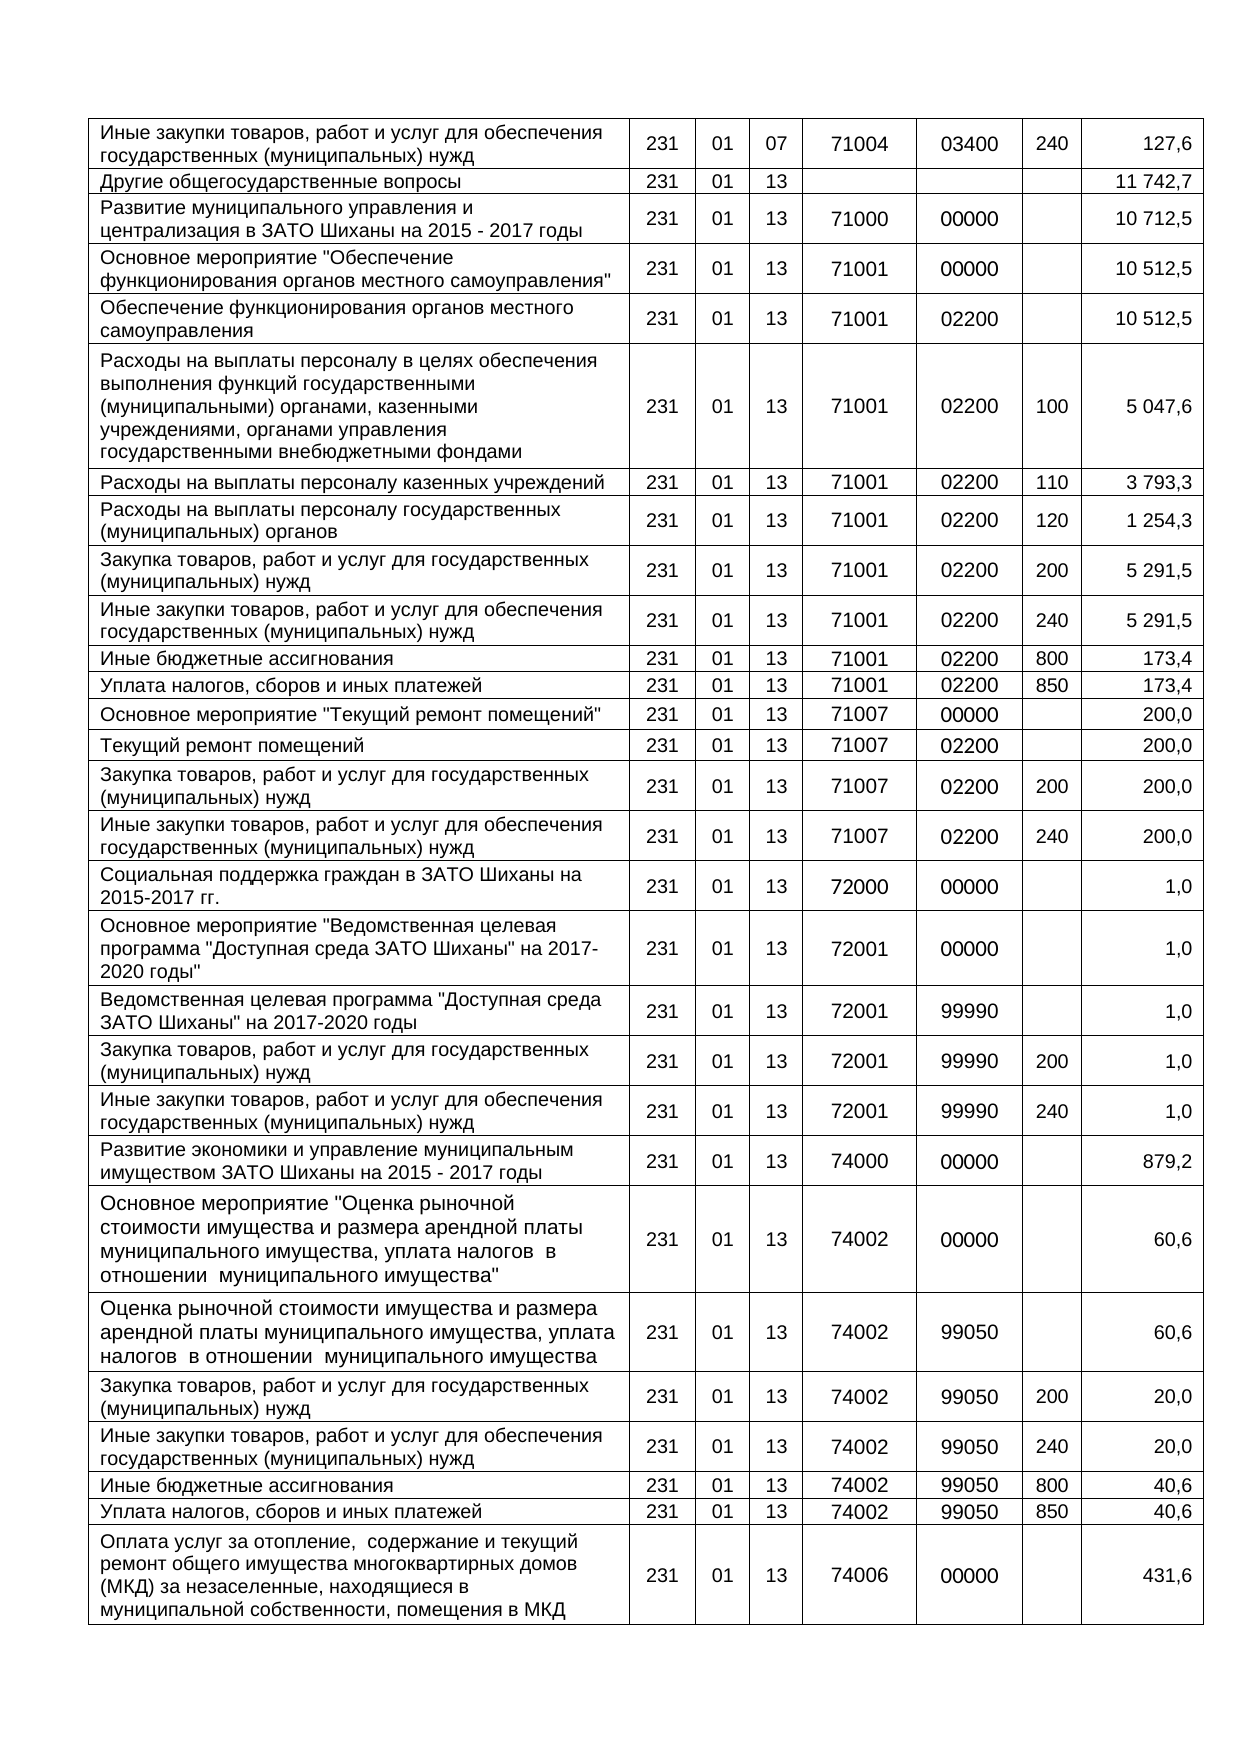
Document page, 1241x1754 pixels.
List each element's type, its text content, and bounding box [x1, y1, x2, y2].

table_cell 231 [630, 244, 695, 293]
table_cell 71001 [803, 672, 916, 698]
table_cell Иные закупки товаров, работ и услуг для обеспечения государственных (муниципальных) нужд [89, 811, 629, 860]
table_cell 13 [750, 469, 802, 495]
table_cell 200,0 [1082, 761, 1203, 810]
table_cell 71001 [803, 344, 916, 468]
table_cell 13 [750, 646, 802, 671]
table_cell [1023, 1136, 1081, 1185]
table_cell Социальная поддержка граждан в ЗАТО Шиханы на 2015-2017 гг. [89, 861, 629, 910]
table_cell [1023, 169, 1081, 193]
table_cell 01 [696, 911, 749, 985]
table_cell Закупка товаров, работ и услуг для государственных (муниципальных) нужд [89, 761, 629, 810]
table_cell 71007 [803, 730, 916, 760]
table_cell 231 [630, 596, 695, 645]
table_cell 13 [750, 1086, 802, 1135]
table_cell Уплата налогов, сборов и иных платежей [89, 672, 629, 698]
table_cell 01 [696, 1086, 749, 1135]
table_cell 800 [1023, 1472, 1081, 1498]
table_cell 74006 [803, 1525, 916, 1624]
table_cell 200 [1023, 546, 1081, 595]
table_cell 3 793,3 [1082, 469, 1203, 495]
table_cell 850 [1023, 1499, 1081, 1524]
table_cell Развитие муниципального управления и централизация в ЗАТО Шиханы на 2015 - 2017 годы [89, 194, 629, 243]
table_cell 1,0 [1082, 911, 1203, 985]
table_cell 240 [1023, 811, 1081, 860]
table_cell 13 [750, 1499, 802, 1524]
table_cell 431,6 [1082, 1525, 1203, 1624]
table_cell 13 [750, 986, 802, 1035]
table_cell 10 512,5 [1082, 244, 1203, 293]
table_cell 01 [696, 1525, 749, 1624]
table_cell 13 [750, 1472, 802, 1498]
table_cell 231 [630, 911, 695, 985]
table_cell 01 [696, 1293, 749, 1371]
table_cell 173,4 [1082, 672, 1203, 698]
table_cell [1023, 1525, 1081, 1624]
table_cell 231 [630, 1422, 695, 1471]
table_cell 02200 [917, 646, 1022, 671]
table_cell 01 [696, 861, 749, 910]
table_cell 231 [630, 986, 695, 1035]
table_cell 231 [630, 194, 695, 243]
table_cell 71001 [803, 646, 916, 671]
table_cell [1023, 244, 1081, 293]
table_cell 13 [750, 911, 802, 985]
table_cell 00000 [917, 194, 1022, 243]
table_cell 99050 [917, 1422, 1022, 1471]
table_cell 240 [1023, 1086, 1081, 1135]
table_cell 13 [750, 730, 802, 760]
table_cell 99050 [917, 1372, 1022, 1421]
table_cell 71000 [803, 194, 916, 243]
table_cell 13 [750, 861, 802, 910]
table_cell 13 [750, 546, 802, 595]
table_cell 00000 [917, 1136, 1022, 1185]
table_cell 02200 [917, 811, 1022, 860]
table_cell 72001 [803, 1086, 916, 1135]
table_cell 00000 [917, 861, 1022, 910]
table_cell 200 [1023, 761, 1081, 810]
table_cell 13 [750, 194, 802, 243]
table_cell 01 [696, 672, 749, 698]
table_cell 02200 [917, 672, 1022, 698]
table_cell 200,0 [1082, 811, 1203, 860]
table_cell 99990 [917, 1086, 1022, 1135]
table_cell 01 [696, 496, 749, 545]
table_cell 11 742,7 [1082, 169, 1203, 193]
table_cell 99050 [917, 1472, 1022, 1498]
table_cell 71007 [803, 811, 916, 860]
table_cell Оценка рыночной стоимости имущества и размера арендной платы муниципального имущества, уплата налогов в отношении муниципального имущества [89, 1293, 629, 1371]
table_cell 99050 [917, 1499, 1022, 1524]
table_cell 231 [630, 1372, 695, 1421]
table_cell 71001 [803, 546, 916, 595]
table_cell 02200 [917, 344, 1022, 468]
table_cell Расходы на выплаты персоналу государственных (муниципальных) органов [89, 496, 629, 545]
table_cell 99050 [917, 1293, 1022, 1371]
table_cell 74000 [803, 1136, 916, 1185]
table_cell 1 254,3 [1082, 496, 1203, 545]
table_cell 99990 [917, 986, 1022, 1035]
table_cell Основное мероприятие "Обеспечение функционирования органов местного самоуправления" [89, 244, 629, 293]
table_cell 01 [696, 294, 749, 343]
table_cell Расходы на выплаты персоналу в целях обеспечения выполнения функций государственными (муниципальными) органами, казенными учреждениями, органами управления государственными внебюджетными фондами [89, 344, 629, 468]
table_cell 71007 [803, 761, 916, 810]
table_cell 20,0 [1082, 1422, 1203, 1471]
table_cell 100 [1023, 344, 1081, 468]
table_cell 231 [630, 344, 695, 468]
table_cell 74002 [803, 1372, 916, 1421]
table_cell 01 [696, 1372, 749, 1421]
table_cell 13 [750, 1372, 802, 1421]
table_cell 240 [1023, 1422, 1081, 1471]
table_cell 71001 [803, 469, 916, 495]
table_cell 71007 [803, 699, 916, 729]
table_cell [1023, 1186, 1081, 1292]
table_cell 60,6 [1082, 1293, 1203, 1371]
table_cell 01 [696, 194, 749, 243]
table_cell 231 [630, 1499, 695, 1524]
table_cell 13 [750, 699, 802, 729]
table_cell Основное мероприятие "Ведомственная целевая программа "Доступная среда ЗАТО Шиханы" на 2017-2020 годы" [89, 911, 629, 985]
table_cell 02200 [917, 496, 1022, 545]
table_cell Обеспечение функционирования органов местного самоуправления [89, 294, 629, 343]
table_cell 231 [630, 761, 695, 810]
table_cell Основное мероприятие "Оценка рыночной стоимости имущества и размера арендной платы муниципального имущества, уплата налогов в отношении муниципального имущества" [89, 1186, 629, 1292]
table_cell Текущий ремонт помещений [89, 730, 629, 760]
table_cell 71004 [803, 119, 916, 168]
table_cell [1023, 986, 1081, 1035]
table_cell [1023, 861, 1081, 910]
table_cell 00000 [917, 911, 1022, 985]
table_cell 02200 [917, 546, 1022, 595]
table_cell Уплата налогов, сборов и иных платежей [89, 1499, 629, 1524]
table_cell Расходы на выплаты персоналу казенных учреждений [89, 469, 629, 495]
table_cell 800 [1023, 646, 1081, 671]
table_cell 71001 [803, 496, 916, 545]
table_cell Закупка товаров, работ и услуг для государственных (муниципальных) нужд [89, 1372, 629, 1421]
table_cell 01 [696, 546, 749, 595]
table_cell 02200 [917, 596, 1022, 645]
table_cell 231 [630, 169, 695, 193]
table_cell 240 [1023, 119, 1081, 168]
table_cell 13 [750, 1136, 802, 1185]
table_cell 231 [630, 1472, 695, 1498]
table_cell 72000 [803, 861, 916, 910]
table_cell 13 [750, 344, 802, 468]
table_cell 02200 [917, 730, 1022, 760]
table_cell 13 [750, 496, 802, 545]
table_cell 74002 [803, 1186, 916, 1292]
table_cell 127,6 [1082, 119, 1203, 168]
table_cell 60,6 [1082, 1186, 1203, 1292]
table_cell [1023, 730, 1081, 760]
table_cell 01 [696, 344, 749, 468]
table_cell 231 [630, 294, 695, 343]
table_cell 13 [750, 169, 802, 193]
table_cell 02200 [917, 469, 1022, 495]
table_cell 01 [696, 1186, 749, 1292]
table_cell 231 [630, 496, 695, 545]
table_cell [1023, 294, 1081, 343]
table_cell 01 [696, 811, 749, 860]
table_cell 850 [1023, 672, 1081, 698]
table_cell [1023, 1293, 1081, 1371]
table_cell 110 [1023, 469, 1081, 495]
table_cell 231 [630, 811, 695, 860]
table_cell 13 [750, 244, 802, 293]
table_cell 71001 [803, 244, 916, 293]
table_cell 231 [630, 1086, 695, 1135]
table_cell 01 [696, 699, 749, 729]
table_cell 879,2 [1082, 1136, 1203, 1185]
table_cell [1023, 911, 1081, 985]
table_cell 01 [696, 986, 749, 1035]
table_cell Иные закупки товаров, работ и услуг для обеспечения государственных (муниципальных) нужд [89, 1422, 629, 1471]
table_cell 99990 [917, 1036, 1022, 1085]
table_cell 71001 [803, 294, 916, 343]
table_cell 74002 [803, 1472, 916, 1498]
table_cell 00000 [917, 1525, 1022, 1624]
table_cell Закупка товаров, работ и услуг для государственных (муниципальных) нужд [89, 1036, 629, 1085]
table_cell 231 [630, 730, 695, 760]
table_cell 5 291,5 [1082, 596, 1203, 645]
table_cell Иные закупки товаров, работ и услуг для обеспечения государственных (муниципальных) нужд [89, 1086, 629, 1135]
table_cell 71001 [803, 596, 916, 645]
table_cell 13 [750, 1525, 802, 1624]
table_cell 01 [696, 1136, 749, 1185]
table_cell 10 512,5 [1082, 294, 1203, 343]
table_cell 02200 [917, 761, 1022, 810]
table_cell 13 [750, 1422, 802, 1471]
table_cell 231 [630, 1186, 695, 1292]
table_cell 13 [750, 1036, 802, 1085]
table_cell 07 [750, 119, 802, 168]
table_cell 01 [696, 119, 749, 168]
table_cell 40,6 [1082, 1499, 1203, 1524]
table_cell 231 [630, 546, 695, 595]
table_cell Иные бюджетные ассигнования [89, 1472, 629, 1498]
table_cell 13 [750, 761, 802, 810]
table_cell 13 [750, 1186, 802, 1292]
table_cell 74002 [803, 1293, 916, 1371]
table_cell 01 [696, 244, 749, 293]
table_cell 01 [696, 646, 749, 671]
table_cell 231 [630, 1136, 695, 1185]
table_cell 231 [630, 1036, 695, 1085]
table_cell 231 [630, 861, 695, 910]
table_cell 02200 [917, 294, 1022, 343]
table_cell 40,6 [1082, 1472, 1203, 1498]
table_cell 1,0 [1082, 1036, 1203, 1085]
table_cell 200,0 [1082, 699, 1203, 729]
table_cell 231 [630, 1525, 695, 1624]
table_cell 01 [696, 1499, 749, 1524]
table_cell 20,0 [1082, 1372, 1203, 1421]
table_cell 231 [630, 699, 695, 729]
table_cell 13 [750, 672, 802, 698]
table_cell 72001 [803, 986, 916, 1035]
table_cell Другие общегосударственные вопросы [89, 169, 629, 193]
table_cell 01 [696, 596, 749, 645]
table_cell 13 [750, 596, 802, 645]
table_cell 00000 [917, 1186, 1022, 1292]
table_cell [89, 1525, 629, 1624]
table_cell [803, 169, 916, 193]
table_cell 1,0 [1082, 1086, 1203, 1135]
table_cell 5 047,6 [1082, 344, 1203, 468]
table_cell 231 [630, 646, 695, 671]
table_cell 240 [1023, 596, 1081, 645]
table_cell 231 [630, 469, 695, 495]
table_cell Ведомственная целевая программа "Доступная среда ЗАТО Шиханы" на 2017-2020 годы [89, 986, 629, 1035]
table_cell 74002 [803, 1422, 916, 1471]
table_cell 01 [696, 730, 749, 760]
table_cell 173,4 [1082, 646, 1203, 671]
table_cell Основное мероприятие "Текущий ремонт помещений" [89, 699, 629, 729]
table_cell 1,0 [1082, 861, 1203, 910]
table_cell Иные бюджетные ассигнования [89, 646, 629, 671]
table_cell 13 [750, 294, 802, 343]
table_cell 03400 [917, 119, 1022, 168]
table_cell [917, 169, 1022, 193]
table_cell 01 [696, 761, 749, 810]
table_cell 01 [696, 469, 749, 495]
table_cell 10 712,5 [1082, 194, 1203, 243]
table_cell 231 [630, 1293, 695, 1371]
table_cell 200 [1023, 1036, 1081, 1085]
table_cell 13 [750, 1293, 802, 1371]
table_cell 200,0 [1082, 730, 1203, 760]
table_cell 13 [750, 811, 802, 860]
table_cell Развитие экономики и управление муниципальным имуществом ЗАТО Шиханы на 2015 - 2017 годы [89, 1136, 629, 1185]
table_cell 01 [696, 1472, 749, 1498]
table_cell 72001 [803, 911, 916, 985]
table_cell 74002 [803, 1499, 916, 1524]
table_cell Иные закупки товаров, работ и услуг для обеспечения государственных (муниципальных) нужд [89, 596, 629, 645]
table_cell 00000 [917, 244, 1022, 293]
table_cell 120 [1023, 496, 1081, 545]
table_cell 231 [630, 119, 695, 168]
table_cell Иные закупки товаров, работ и услуг для обеспечения государственных (муниципальных) нужд [89, 119, 629, 168]
table_cell [1023, 699, 1081, 729]
table_cell 200 [1023, 1372, 1081, 1421]
table_cell Закупка товаров, работ и услуг для государственных (муниципальных) нужд [89, 546, 629, 595]
table_cell 00000 [917, 699, 1022, 729]
table_cell 01 [696, 169, 749, 193]
table_cell 01 [696, 1422, 749, 1471]
table_cell 1,0 [1082, 986, 1203, 1035]
table_cell [1023, 194, 1081, 243]
table_cell 01 [696, 1036, 749, 1085]
table_cell 231 [630, 672, 695, 698]
table_cell 5 291,5 [1082, 546, 1203, 595]
table_cell 72001 [803, 1036, 916, 1085]
